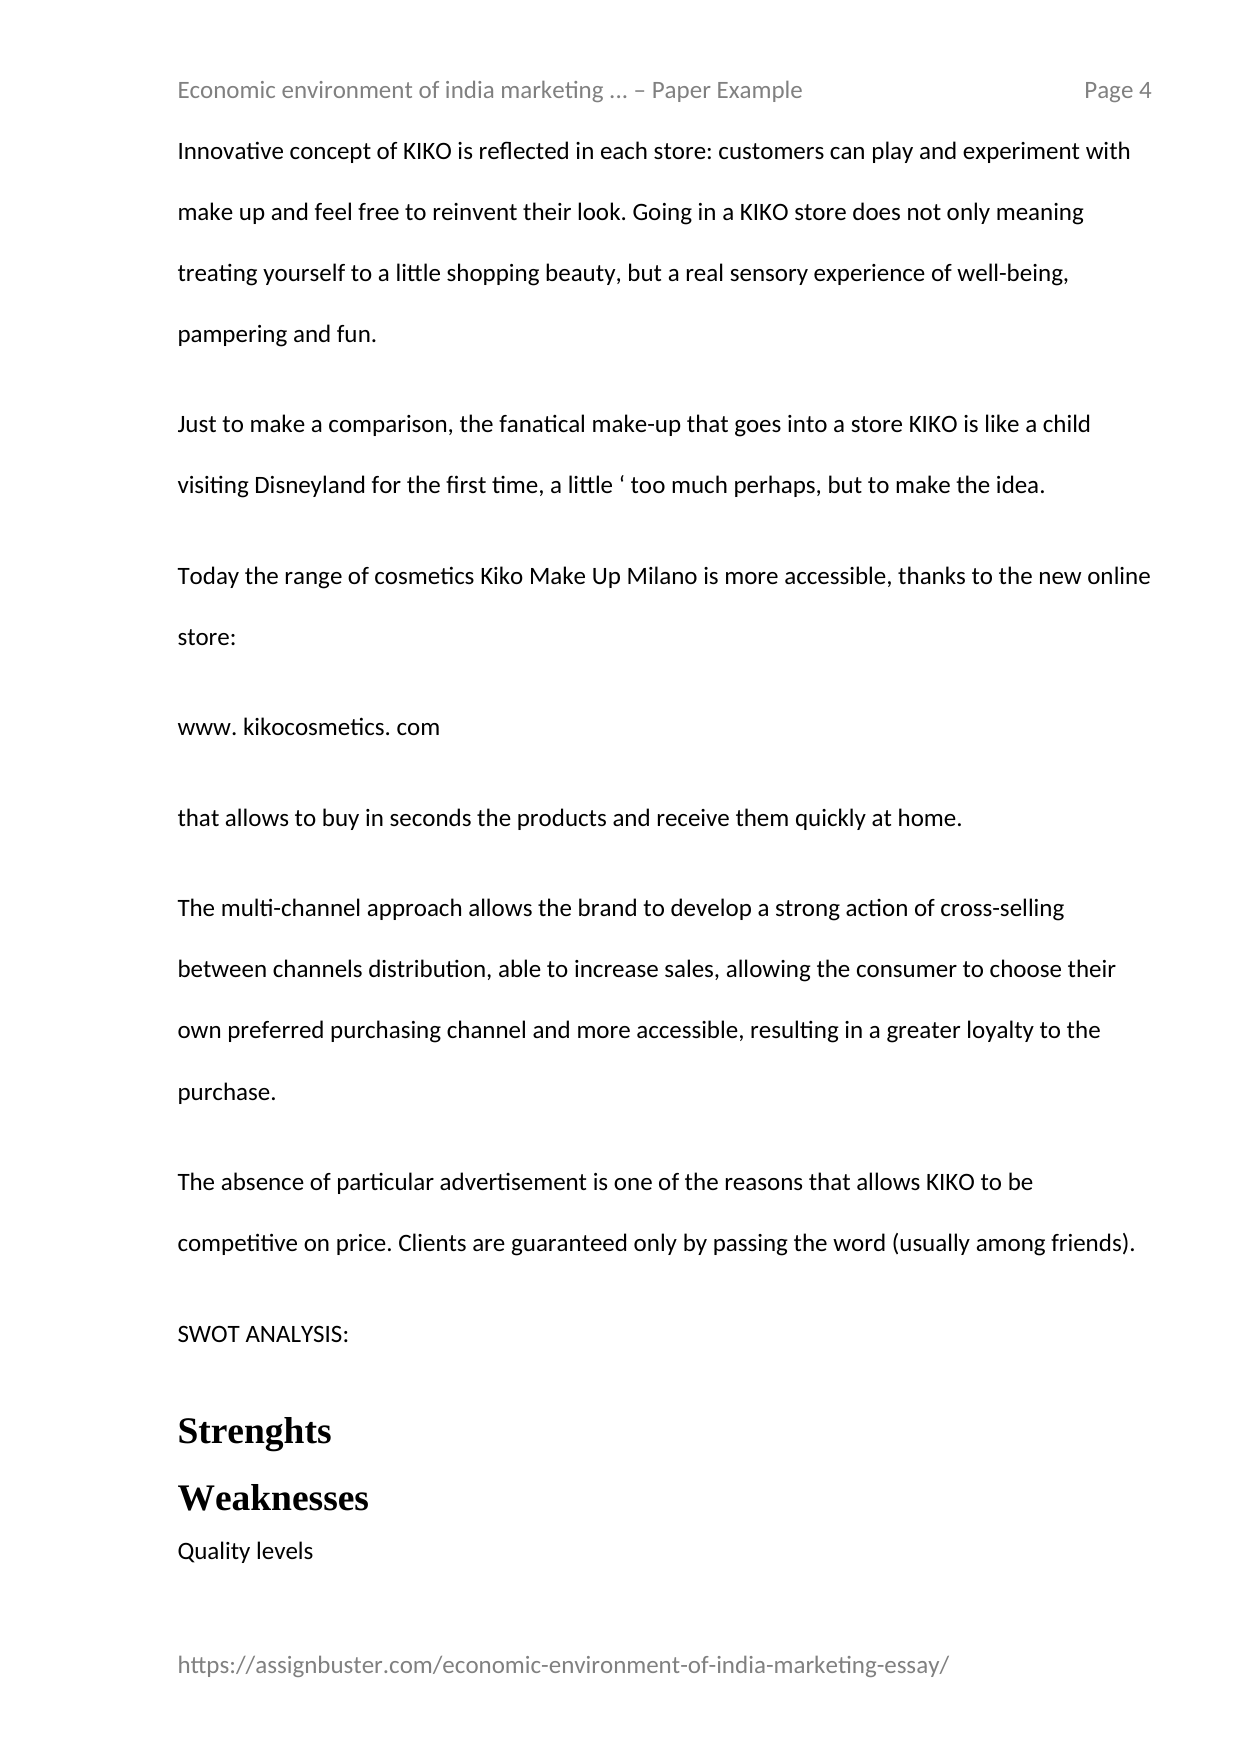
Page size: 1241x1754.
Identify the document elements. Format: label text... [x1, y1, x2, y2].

text The absence of particular advertisement is one of the reasons that allows KIKO to be competitive on price. Clients are guaranteed only by passing the word (usually among friends). [177, 1166, 1152, 1258]
text that allows to buy in seconds the products and receive them quickly at home. [177, 802, 1152, 833]
subtitle Strenghts [177, 1408, 1152, 1451]
subtitle Weaknesses [177, 1476, 1152, 1519]
text SWOT ANALYSIS: [177, 1318, 1152, 1348]
text Innovative concept of KIKO is reflected in each store: customers can play and experiment with make up and feel free to reinvent their look. Going in a KIKO store does not only meaning treating yourself to a little shopping beauty, but a real sensory experience of well-being, pampering and fun. [177, 135, 1152, 348]
text www. kikocosmetics. com [177, 712, 1152, 742]
text Just to make a comparison, the fanatical make-up that goes into a store KIKO is like a child visiting Disneyland for the first time, a little ‘ too much perhaps, but to make the idea. [177, 408, 1152, 500]
text The multi-channel approach allows the brand to develop a strong action of cross-selling between channels distribution, able to increase sales, allowing the consumer to choose their own preferred purchasing channel and more accessible, resulting in a greater loyalty to the purchase. [177, 893, 1152, 1106]
text Quality levels [177, 1535, 1152, 1565]
text Today the range of cosmetics Kiko Make Up Milano is more accessible, thanks to the new online store: [177, 560, 1152, 652]
